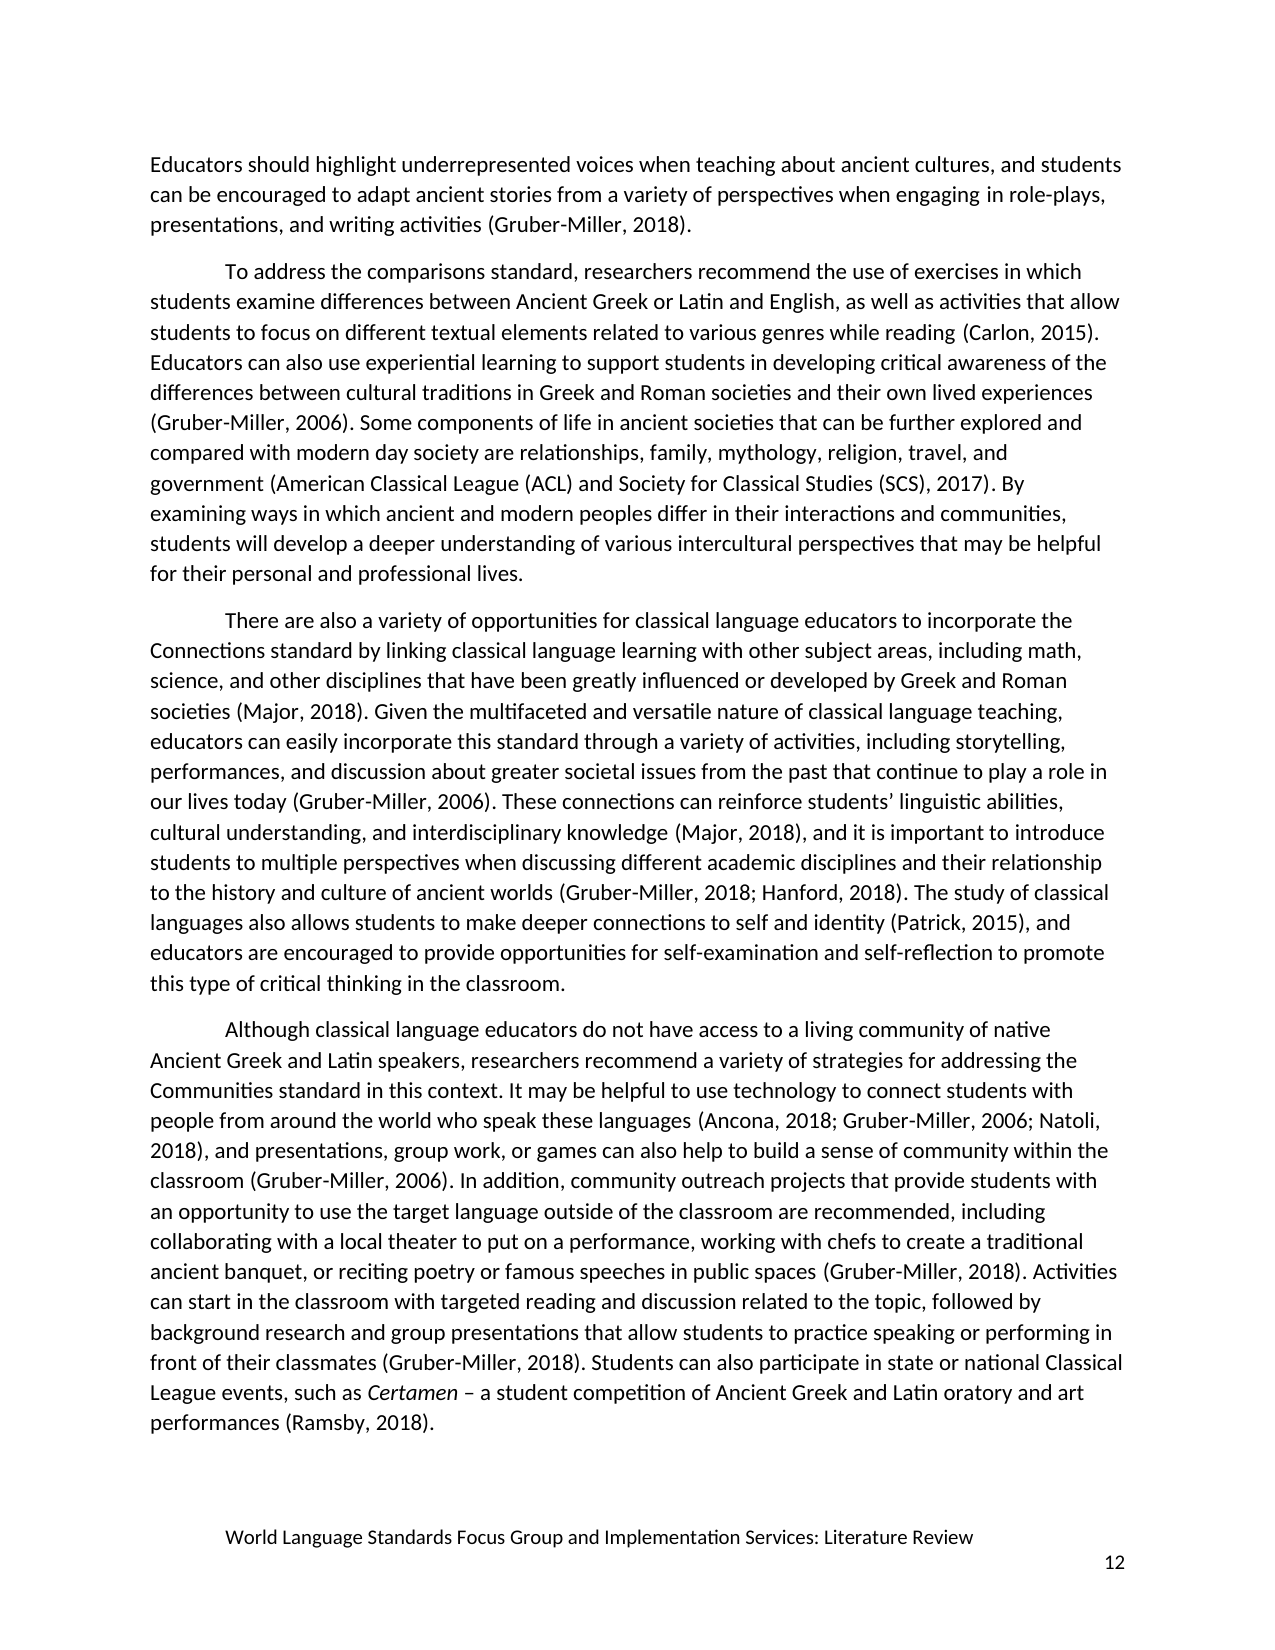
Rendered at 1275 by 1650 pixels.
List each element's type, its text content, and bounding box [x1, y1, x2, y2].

text To address the comparisons standard, researchers recommend the use of exercises in which students examine differences between Ancient Greek or Latin and English, as well as activities that allow students to focus on different textual elements related to various genres while reading . Educators can also use experiential learning to support students in developing critical awareness of the differences between cultural traditions in Greek and Roman societies and their own lived experiences . Some components of life in ancient societies that can be further explored and compared with modern day society are relationships, family, mythology, religion, travel, and government. By examining ways in which ancient and modern peoples differ in their interactions and communities, students will develop a deeper understanding of various intercultural perspectives that may be helpful for their personal and professional lives. [150, 257, 1125, 587]
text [150, 150, 1125, 238]
text There are also a variety of opportunities for classical language educators to incorporate the Connections standard by linking classical language learning with other subject areas, including math, science, and other disciplines that have been greatly influenced or developed by Greek and Roman societies . Given the multifaceted and versatile nature of classical language teaching, educators can easily incorporate this standard through a variety of activities, including storytelling, performances, and discussion about greater societal issues from the past that continue to play a role in our lives today . These connections can reinforce students’ linguistic abilities, cultural understanding, and interdisciplinary knowledge , and it is important to introduce students to multiple perspectives when discussing different academic disciplines and their relationship to the history and culture of ancient worlds . The study of classical languages also allows students to make deeper connections to self and identity (Patrick, 2015), and educators are encouraged to provide opportunities for self-examination and self-reflection to promote this type of critical thinking in the classroom. [150, 606, 1125, 997]
text Although classical language educators do not have access to a living community of native Ancient Greek and Latin speakers, researchers recommend a variety of strategies for addressing the Communities standard in this context. It may be helpful to use technology to connect students with people from around the world who speak these languages , and presentations, group work, or games can also help to build a sense of community within the classroom . In addition, community outreach projects that provide students with an opportunity to use the target language outside of the classroom are recommended, including collaborating with a local theater to put on a performance, working with chefs to create a traditional ancient banquet, or reciting poetry or famous speeches in public spaces . Activities can start in the classroom with targeted reading and discussion related to the topic, followed by background research and group presentations that allow students to practice speaking or performing in front of their classmates (Gruber-Miller, 2018). Students can also participate in state or national Classical League events, such as Certamen – a student competition of Ancient Greek and Latin oratory and art performances (Ramsby, 2018). [150, 1016, 1125, 1436]
